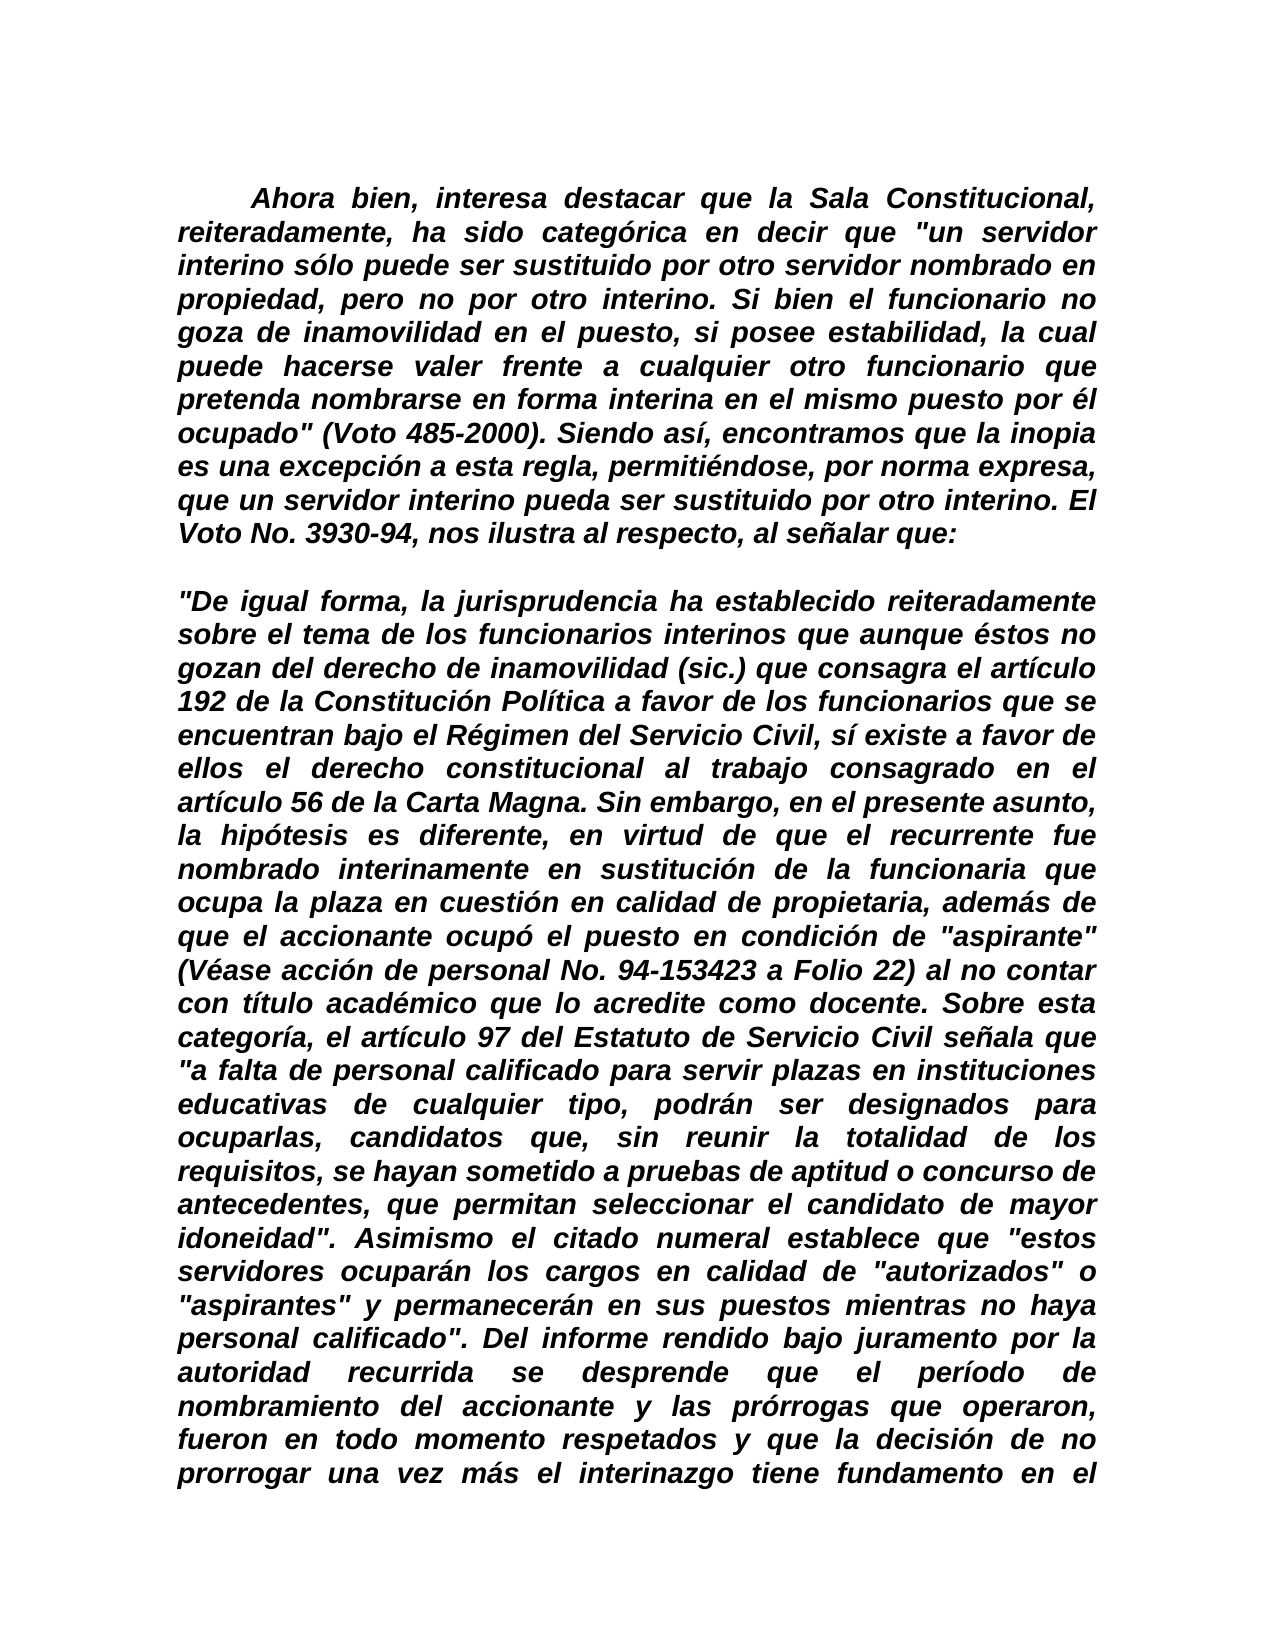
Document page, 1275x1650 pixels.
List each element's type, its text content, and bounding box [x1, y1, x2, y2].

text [177, 584, 1098, 1489]
text Ahora bien, interesa destacar que la Sala Constitucional, reiteradamente, ha sido categórica en decir que "un servidor interino sólo puede ser sustituido por otro servidor nombrado en propiedad, pero no por otro interino. Si bien el funcionario no goza de inamovilidad en el puesto, si posee estabilidad, la cual puede hacerse valer frente a cualquier otro funcionario que pretenda nombrarse en forma interina en el mismo puesto por él ocupado" (Voto 485-2000). Siendo así, encontramos que la inopia es una excepción a esta regla, permitiéndose, por norma expresa, que un servidor interino pueda ser sustituido por otro interino. El Voto No. 3930-94, nos ilustra al respecto, al señalar que: [177, 181, 1098, 550]
